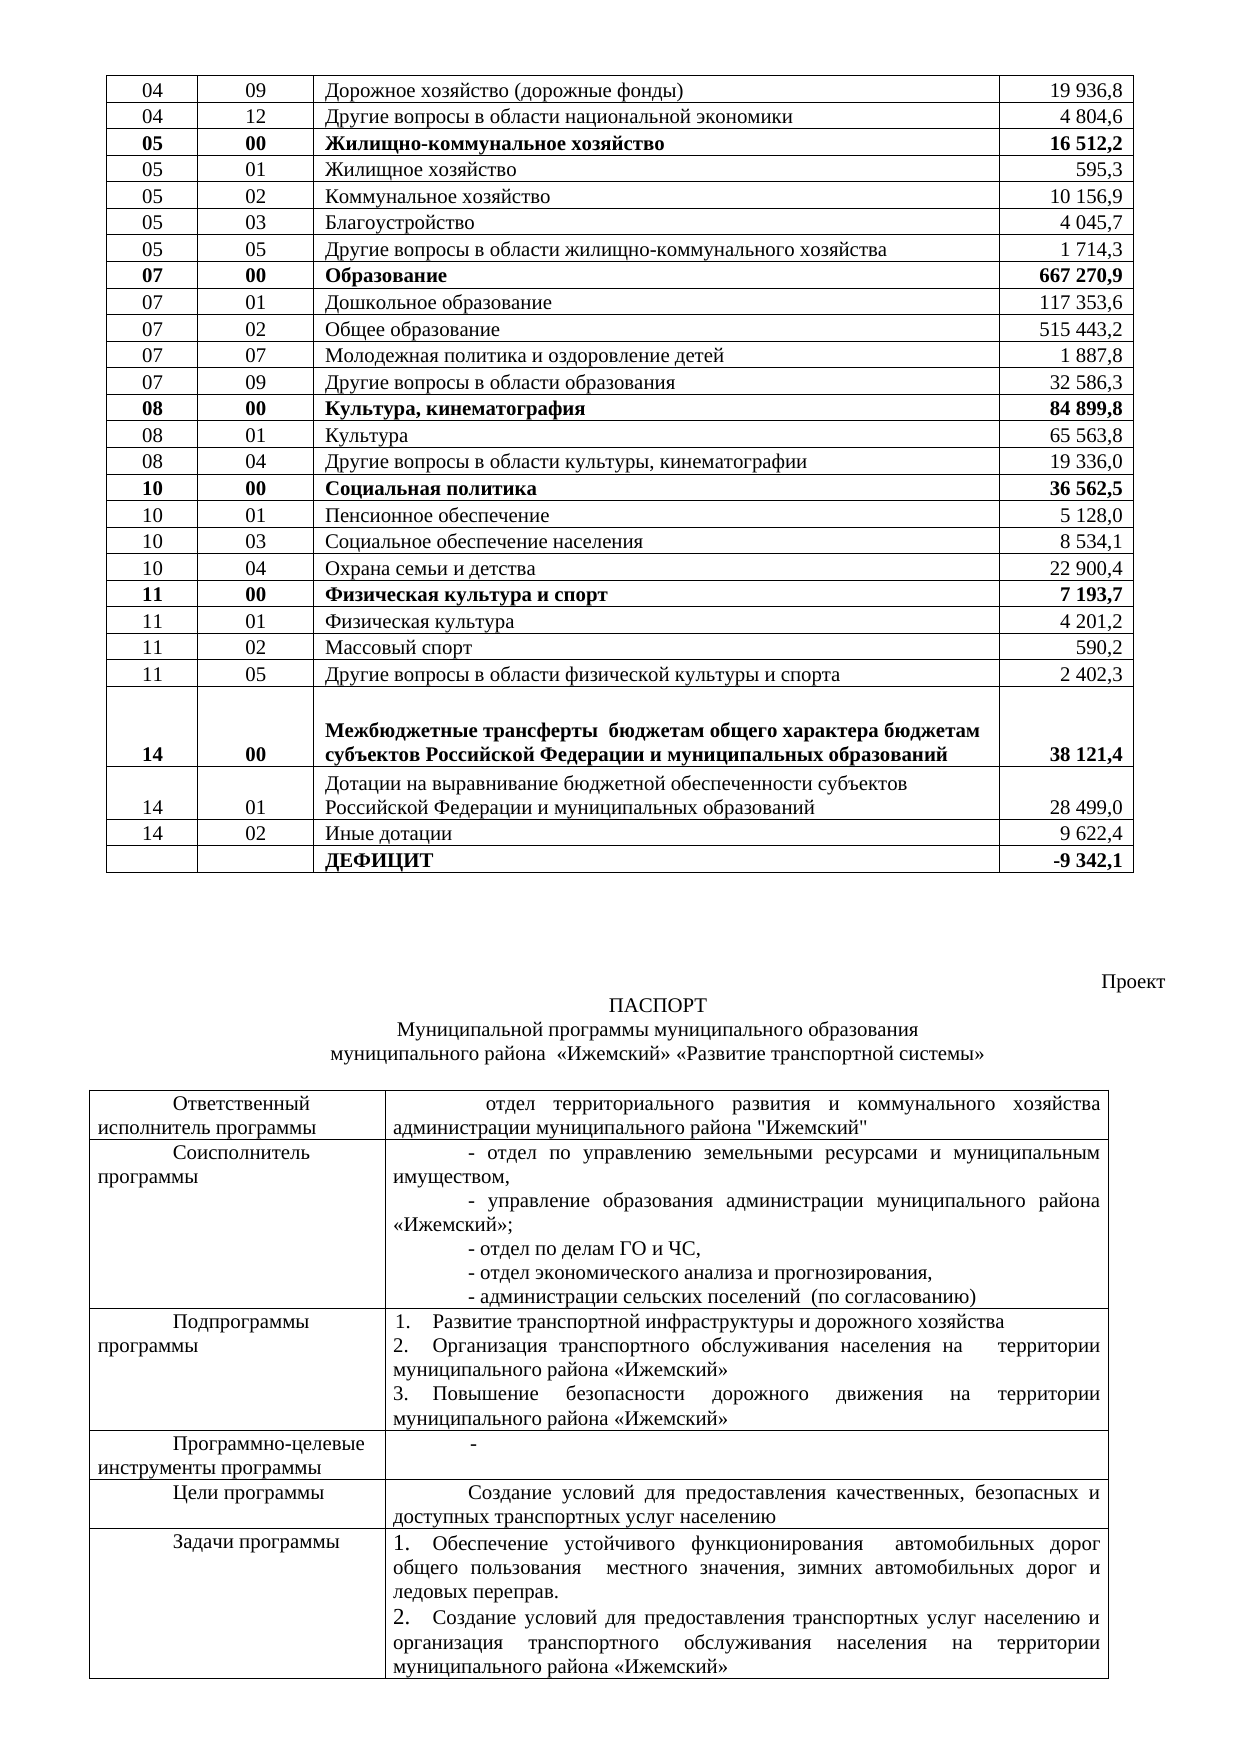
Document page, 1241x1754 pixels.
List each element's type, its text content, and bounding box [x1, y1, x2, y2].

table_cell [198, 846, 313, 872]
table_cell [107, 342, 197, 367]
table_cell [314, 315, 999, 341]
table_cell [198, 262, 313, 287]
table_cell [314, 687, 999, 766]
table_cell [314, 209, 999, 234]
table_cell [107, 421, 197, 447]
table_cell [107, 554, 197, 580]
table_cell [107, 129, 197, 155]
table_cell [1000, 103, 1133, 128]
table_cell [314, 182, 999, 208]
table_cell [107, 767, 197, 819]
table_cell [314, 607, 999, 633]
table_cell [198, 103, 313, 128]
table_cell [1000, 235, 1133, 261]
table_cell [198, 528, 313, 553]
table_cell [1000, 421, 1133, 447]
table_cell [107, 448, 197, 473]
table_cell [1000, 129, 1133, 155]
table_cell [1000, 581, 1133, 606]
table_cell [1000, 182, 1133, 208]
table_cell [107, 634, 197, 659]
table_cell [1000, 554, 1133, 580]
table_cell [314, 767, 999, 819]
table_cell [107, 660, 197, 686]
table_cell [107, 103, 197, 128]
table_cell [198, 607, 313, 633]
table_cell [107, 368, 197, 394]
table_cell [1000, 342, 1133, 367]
text Проект [75, 969, 1165, 993]
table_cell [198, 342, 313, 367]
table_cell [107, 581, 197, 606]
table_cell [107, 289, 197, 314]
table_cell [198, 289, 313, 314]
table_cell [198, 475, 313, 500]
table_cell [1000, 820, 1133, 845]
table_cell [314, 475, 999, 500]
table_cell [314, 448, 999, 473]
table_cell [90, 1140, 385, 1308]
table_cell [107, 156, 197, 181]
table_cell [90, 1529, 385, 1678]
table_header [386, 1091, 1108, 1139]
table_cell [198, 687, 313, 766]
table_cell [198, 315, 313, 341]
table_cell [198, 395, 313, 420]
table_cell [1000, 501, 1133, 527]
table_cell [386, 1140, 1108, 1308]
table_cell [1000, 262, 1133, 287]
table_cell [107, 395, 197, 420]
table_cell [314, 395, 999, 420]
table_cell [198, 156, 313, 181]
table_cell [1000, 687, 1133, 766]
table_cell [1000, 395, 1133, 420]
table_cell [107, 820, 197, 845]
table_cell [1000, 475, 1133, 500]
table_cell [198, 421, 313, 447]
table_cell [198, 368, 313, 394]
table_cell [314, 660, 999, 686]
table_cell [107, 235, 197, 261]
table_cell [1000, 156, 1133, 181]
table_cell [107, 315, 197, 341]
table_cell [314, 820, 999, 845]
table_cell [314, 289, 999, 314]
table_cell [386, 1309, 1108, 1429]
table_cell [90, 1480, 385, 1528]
text Муниципальной программы муниципального образования [75, 1017, 1165, 1041]
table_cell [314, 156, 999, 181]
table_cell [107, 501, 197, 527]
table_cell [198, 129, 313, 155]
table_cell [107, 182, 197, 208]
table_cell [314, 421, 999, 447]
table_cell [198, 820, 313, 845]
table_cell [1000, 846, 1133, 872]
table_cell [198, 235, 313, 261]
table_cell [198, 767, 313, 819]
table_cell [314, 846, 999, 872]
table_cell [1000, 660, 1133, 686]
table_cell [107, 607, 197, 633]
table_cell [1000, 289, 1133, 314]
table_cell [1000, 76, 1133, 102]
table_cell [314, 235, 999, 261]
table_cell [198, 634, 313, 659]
text ПАСПОРТ [75, 993, 1165, 1017]
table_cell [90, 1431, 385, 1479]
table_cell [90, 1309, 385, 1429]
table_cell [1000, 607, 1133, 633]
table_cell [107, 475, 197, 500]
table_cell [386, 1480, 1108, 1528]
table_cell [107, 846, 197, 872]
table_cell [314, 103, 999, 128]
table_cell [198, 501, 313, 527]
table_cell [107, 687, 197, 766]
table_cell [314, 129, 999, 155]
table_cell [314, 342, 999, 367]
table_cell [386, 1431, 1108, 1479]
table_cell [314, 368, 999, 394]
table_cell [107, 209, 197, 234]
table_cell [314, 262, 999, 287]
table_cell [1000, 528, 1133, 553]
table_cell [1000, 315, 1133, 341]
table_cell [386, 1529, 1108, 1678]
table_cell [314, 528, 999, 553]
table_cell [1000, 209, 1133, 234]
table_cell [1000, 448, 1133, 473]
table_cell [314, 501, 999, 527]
text муниципального района «Ижемский» «Развитие транспортной системы» [75, 1041, 1165, 1065]
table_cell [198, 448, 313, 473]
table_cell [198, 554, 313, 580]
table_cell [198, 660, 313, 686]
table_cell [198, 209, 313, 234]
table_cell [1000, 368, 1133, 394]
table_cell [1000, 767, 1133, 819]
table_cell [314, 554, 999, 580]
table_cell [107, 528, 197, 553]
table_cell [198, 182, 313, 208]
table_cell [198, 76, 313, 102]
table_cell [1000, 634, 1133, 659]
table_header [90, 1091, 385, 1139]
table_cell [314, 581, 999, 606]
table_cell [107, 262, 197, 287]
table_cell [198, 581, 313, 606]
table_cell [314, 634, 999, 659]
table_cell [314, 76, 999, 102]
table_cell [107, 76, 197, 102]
